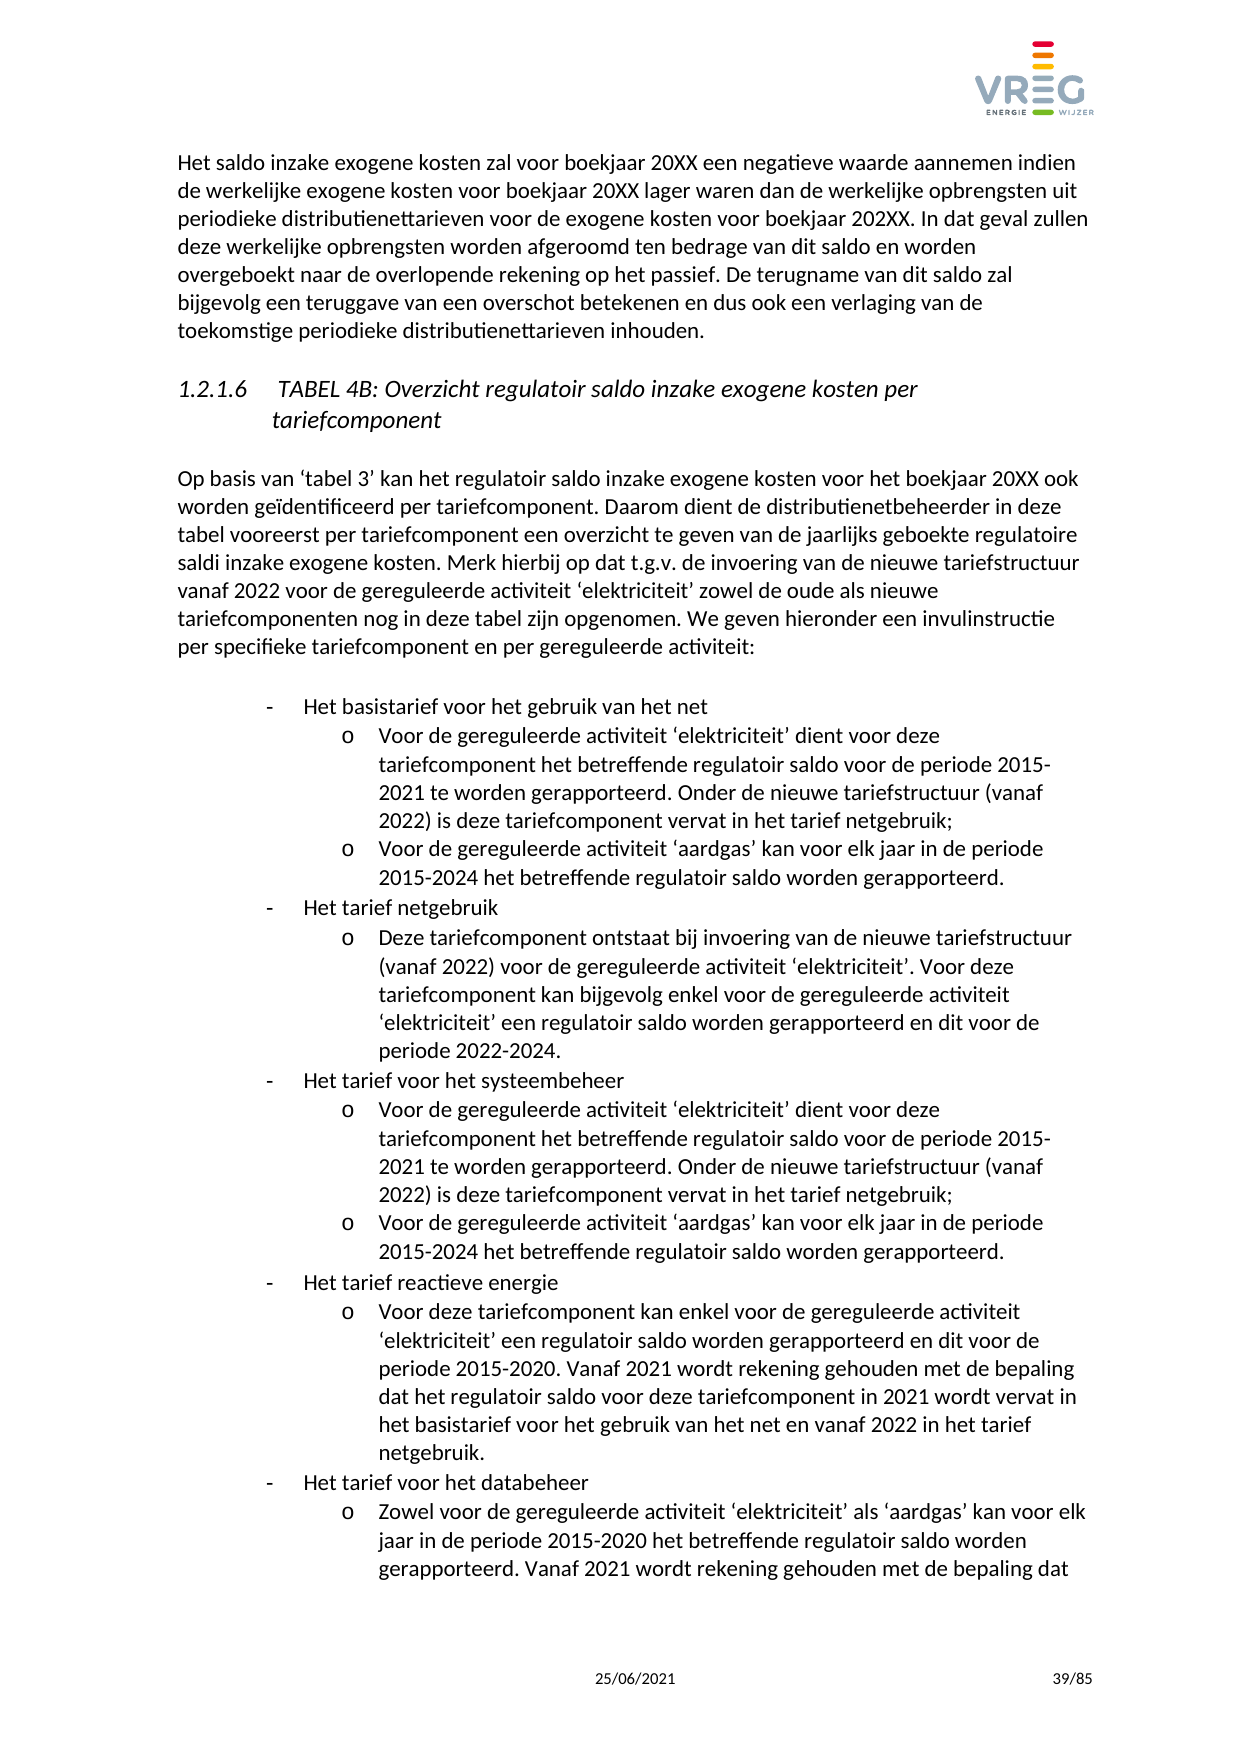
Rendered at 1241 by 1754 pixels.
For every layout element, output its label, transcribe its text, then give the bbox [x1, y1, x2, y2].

list Deze tariefcomponent ontstaat bij invoering van de nieuwe tariefstructuur (vanaf 2022) voor de gereguleerde activiteit ‘elektriciteit’. Voor deze tariefcomponent kan bijgevolg enkel voor de gereguleerde activiteit ‘elektriciteit’ een regulatoir saldo worden gerapporteerd en dit voor de periode 2022-2024. [341, 923, 1092, 1064]
text Het saldo inzake exogene kosten zal voor boekjaar 20XX een negatieve waarde aannemen indien de werkelijke exogene kosten voor boekjaar 20XX lager waren dan de werkelijke opbrengsten uit periodieke distributienettarieven voor de exogene kosten voor boekjaar 202XX. In dat geval zullen deze werkelijke opbrengsten worden afgeroomd ten bedrage van dit saldo en worden overgeboekt naar de overlopende rekening op het passief. De terugname van dit saldo zal bijgevolg een teruggave van een overschot betekenen en dus ook een verlaging van de toekomstige periodieke distributienettarieven inhouden. [177, 148, 1092, 344]
list Het tarief reactieve energie [266, 1266, 1092, 1297]
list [341, 1497, 1092, 1582]
list Het basistarief voor het gebruik van het net [266, 690, 1092, 721]
list Voor de gereguleerde activiteit ‘aardgas’ kan voor elk jaar in de periode 2015-2024 het betreffende regulatoir saldo worden gerapporteerd. [341, 1208, 1092, 1266]
list Voor deze tariefcomponent kan enkel voor de gereguleerde activiteit ‘elektriciteit’ een regulatoir saldo worden gerapporteerd en dit voor de periode 2015-2020. Vanaf 2021 wordt rekening gehouden met de bepaling dat het regulatoir saldo voor deze tariefcomponent in 2021 wordt vervat in het basistarief voor het gebruik van het net en vanaf 2022 in het tarief netgebruik. [341, 1297, 1092, 1466]
list Voor de gereguleerde activiteit ‘elektriciteit’ dient voor deze tariefcomponent het betreffende regulatoir saldo voor de periode 2015-2021 te worden gerapporteerd. Onder de nieuwe tariefstructuur (vanaf 2022) is deze tariefcomponent vervat in het tarief netgebruik; [341, 721, 1092, 834]
list Het tarief voor het systeembeheer [266, 1064, 1092, 1095]
text Op basis van ‘tabel 3’ kan het regulatoir saldo inzake exogene kosten voor het boekjaar 20XX ook worden geïdentificeerd per tariefcomponent. Daarom dient de distributienetbeheerder in deze tabel vooreerst per tariefcomponent een overzicht te geven van de jaarlijks geboekte regulatoire saldi inzake exogene kosten. Merk hierbij op dat t.g.v. de invoering van de nieuwe tariefstructuur vanaf 2022 voor de gereguleerde activiteit ‘elektriciteit’ zowel de oude als nieuwe tariefcomponenten nog in deze tabel zijn opgenomen. We geven hieronder een invulinstructie per specifieke tariefcomponent en per gereguleerde activiteit: [177, 464, 1092, 660]
list Voor de gereguleerde activiteit ‘aardgas’ kan voor elk jaar in de periode 2015-2024 het betreffende regulatoir saldo worden gerapporteerd. [341, 834, 1092, 891]
list Voor de gereguleerde activiteit ‘elektriciteit’ dient voor deze tariefcomponent het betreffende regulatoir saldo voor de periode 2015-2021 te worden gerapporteerd. Onder de nieuwe tariefstructuur (vanaf 2022) is deze tariefcomponent vervat in het tarief netgebruik; [341, 1095, 1092, 1208]
list Het tarief voor het databeheer [266, 1466, 1092, 1497]
list Het tarief netgebruik [266, 891, 1092, 923]
subtitle TABEL 4B: Overzicht regulatoir saldo inzake exogene kosten per tariefcomponent [177, 373, 1092, 434]
